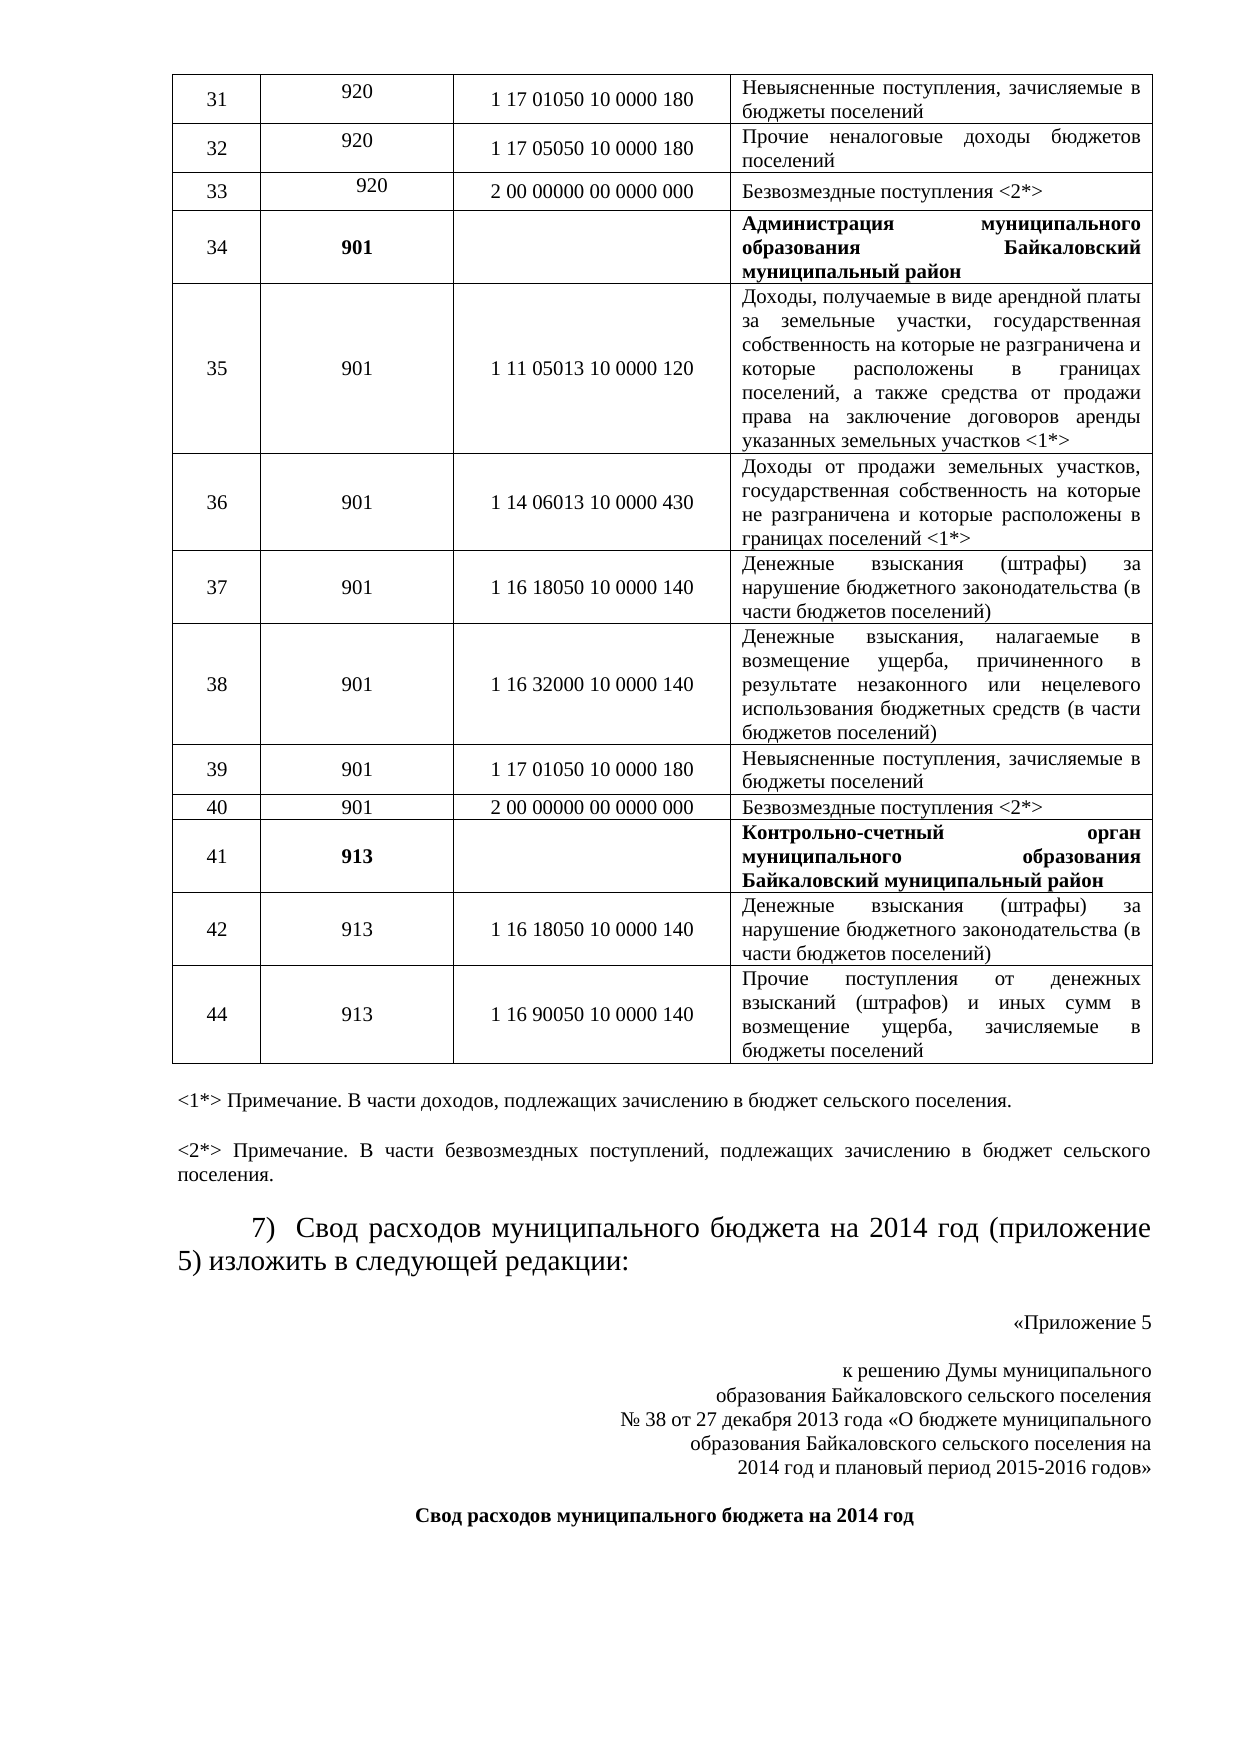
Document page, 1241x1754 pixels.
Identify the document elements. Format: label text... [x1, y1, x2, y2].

table_cell 44 [173, 966, 260, 1062]
table_cell 2 00 00000 00 0000 000 [454, 795, 730, 819]
text образования Байкаловского сельского поселения [177, 1382, 1152, 1407]
table_cell 901 [261, 551, 453, 623]
table_cell [454, 820, 730, 892]
table_cell 40 [173, 795, 260, 819]
text <2*> Примечание. В части безвозмездных поступлений, подлежащих зачислению в бюджет сельского поселения. [177, 1137, 1152, 1186]
table_cell Прочие неналоговые доходы бюджетов поселений [731, 124, 1152, 172]
table_cell [454, 211, 730, 283]
table_cell 920 [261, 173, 453, 210]
table_cell 920 [261, 124, 453, 172]
table_cell Прочие поступления от денежных взысканий (штрафов) и иных сумм в возмещение ущерба, зачисляемые в бюджеты поселений [731, 966, 1152, 1062]
table_cell 37 [173, 551, 260, 623]
table_cell Денежные взыскания, налагаемые в возмещение ущерба, причиненного в результате незаконного или нецелевого использования бюджетных средств (в части бюджетов поселений) [731, 624, 1152, 744]
text образования Байкаловского сельского поселения на [177, 1431, 1152, 1455]
table_cell 920 [261, 75, 453, 123]
table_cell Доходы, получаемые в виде арендной платы за земельные участки, государственная собственность на которые не разграничена и которые расположены в границах поселений, а также средства от продажи права на заключение договоров аренды указанных земельных участков <1*> [731, 284, 1152, 452]
table_cell Денежные взыскания (штрафы) за нарушение бюджетного законодательства (в части бюджетов поселений) [731, 551, 1152, 623]
table_cell 32 [173, 124, 260, 172]
table_cell 1 16 18050 10 0000 140 [454, 551, 730, 623]
table_cell Невыясненные поступления, зачисляемые в бюджеты поселений [731, 75, 1152, 123]
table_cell 2 00 00000 00 0000 000 [454, 173, 730, 210]
text № 38 от 27 декабря 2013 года «О бюджете муниципального [177, 1407, 1152, 1431]
table_cell 913 [261, 893, 453, 965]
table_cell Контрольно-счетный орган муниципального образования Байкаловский муниципальный район [731, 820, 1152, 892]
table_cell 1 16 90050 10 0000 140 [454, 966, 730, 1062]
table_cell Доходы от продажи земельных участков, государственная собственность на которые не разграничена и которые расположены в границах поселений <1*> [731, 454, 1152, 550]
table_cell 41 [173, 820, 260, 892]
table_cell 42 [173, 893, 260, 965]
table_cell Безвозмездные поступления <2*> [731, 173, 1152, 210]
table_cell 901 [261, 795, 453, 819]
text Свод расходов муниципального бюджета на 2014 год [177, 1503, 1152, 1527]
table_cell 901 [261, 454, 453, 550]
table_cell 913 [261, 820, 453, 892]
table_cell Невыясненные поступления, зачисляемые в бюджеты поселений [731, 745, 1152, 793]
table_cell 901 [261, 624, 453, 744]
table_cell 901 [261, 211, 453, 283]
table_cell Администрация муниципального образования Байкаловский муниципальный район [731, 211, 1152, 283]
table_cell 1 17 05050 10 0000 180 [454, 124, 730, 172]
table_cell 1 16 18050 10 0000 140 [454, 893, 730, 965]
table_cell 1 17 01050 10 0000 180 [454, 745, 730, 793]
table_cell 1 14 06013 10 0000 430 [454, 454, 730, 550]
table_cell 913 [261, 966, 453, 1062]
table_cell 38 [173, 624, 260, 744]
table_cell 36 [173, 454, 260, 550]
text «Приложение 5 [177, 1310, 1152, 1334]
table_cell 34 [173, 211, 260, 283]
text <1*> Примечание. В части доходов, подлежащих зачислению в бюджет сельского поселения. [177, 1088, 1152, 1112]
table_cell 31 [173, 75, 260, 123]
table_cell 1 17 01050 10 0000 180 [454, 75, 730, 123]
table_cell 1 16 32000 10 0000 140 [454, 624, 730, 744]
table_cell 35 [173, 284, 260, 452]
table_cell 901 [261, 745, 453, 793]
table_cell 901 [261, 284, 453, 452]
text 2014 год и плановый период 2015-2016 годов» [177, 1455, 1152, 1479]
text 7) Свод расходов муниципального бюджета на 2014 год (приложение 5) изложить в следующей редакции: [177, 1210, 1152, 1277]
table_cell Безвозмездные поступления <2*> [731, 795, 1152, 819]
table_cell 1 11 05013 10 0000 120 [454, 284, 730, 452]
table_cell Денежные взыскания (штрафы) за нарушение бюджетного законодательства (в части бюджетов поселений) [731, 893, 1152, 965]
table_cell 33 [173, 173, 260, 210]
table_cell 39 [173, 745, 260, 793]
text к решению Думы муниципального [177, 1358, 1152, 1382]
